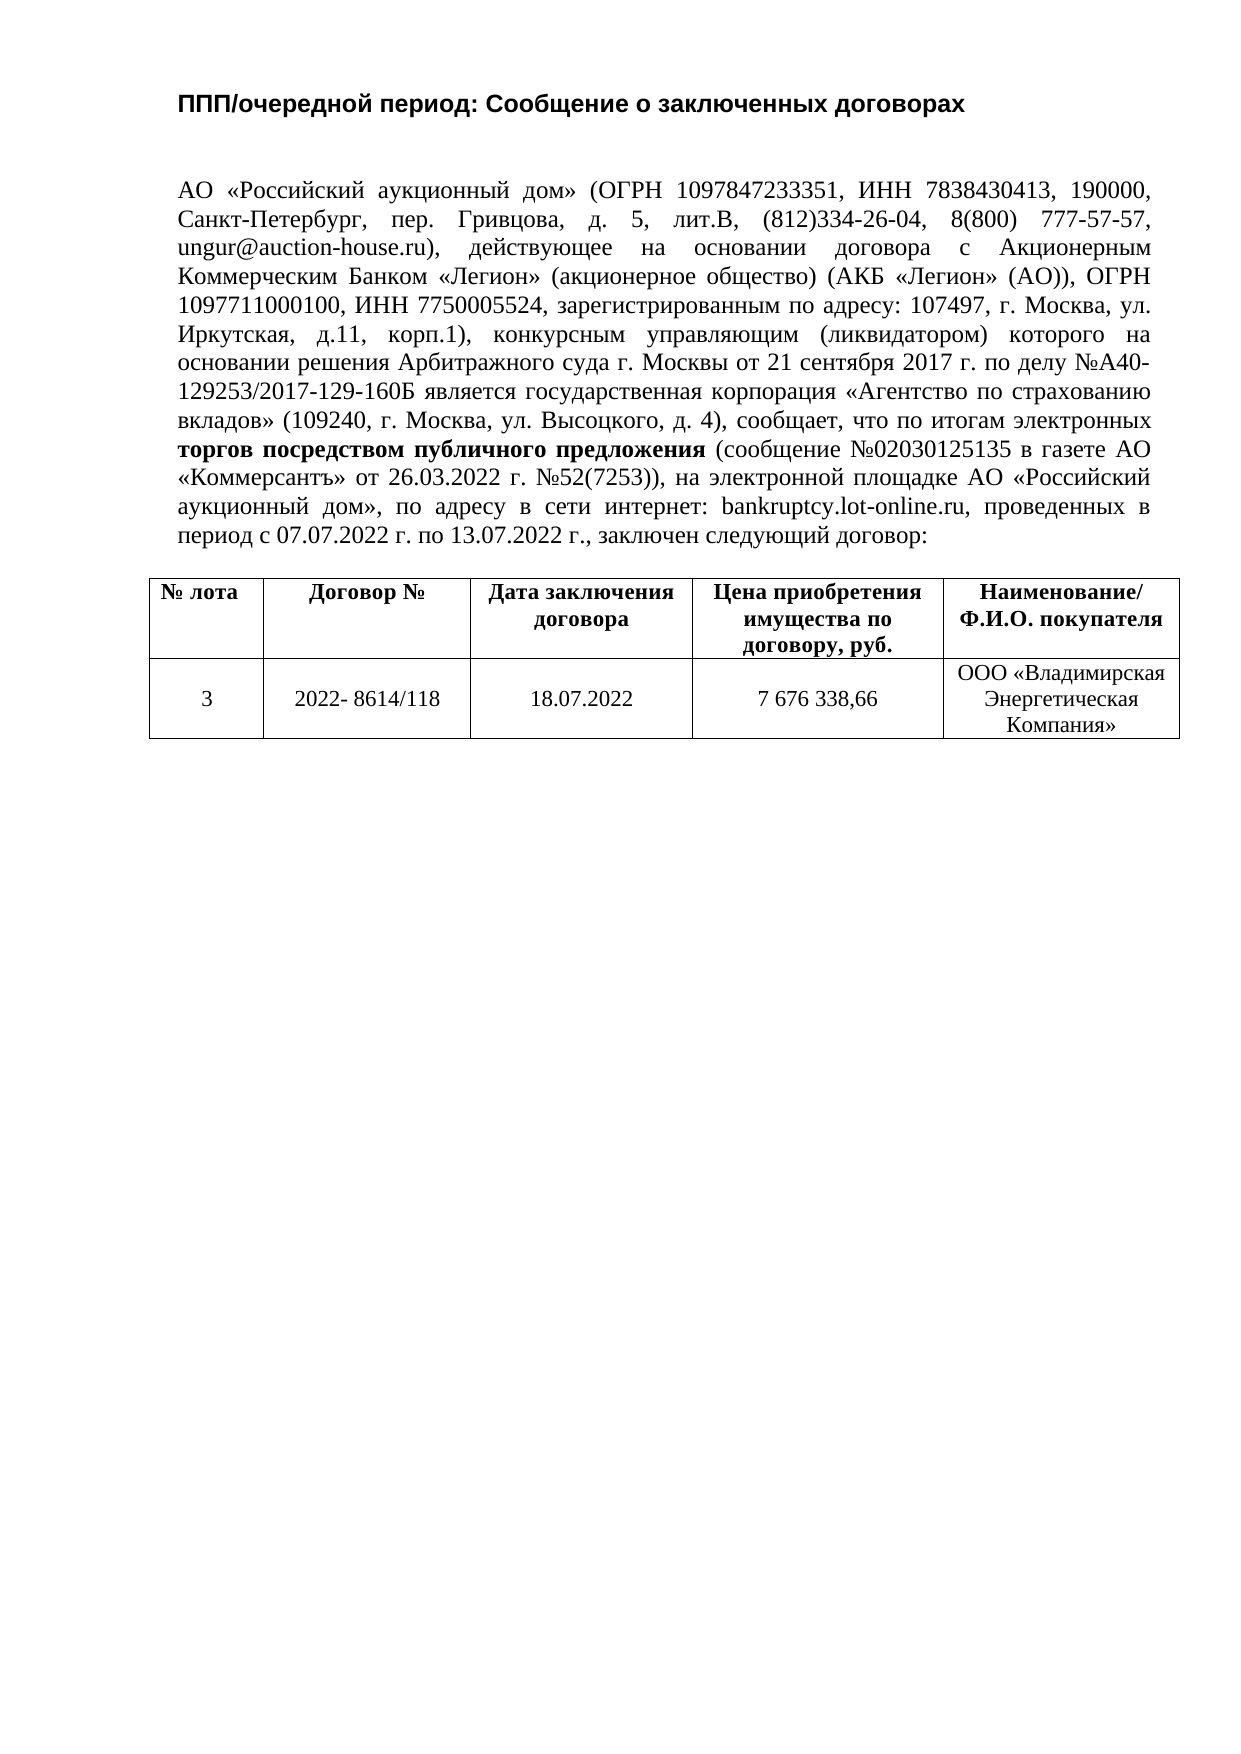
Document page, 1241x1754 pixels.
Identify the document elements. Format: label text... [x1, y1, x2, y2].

table_cell 7 676 338,66 [693, 659, 943, 738]
table_cell 3 [150, 659, 263, 738]
table_header Цена приобретения имущества по договору, руб. [693, 579, 943, 657]
table_cell ООО «Владимирская Энергетическая Компания» [944, 659, 1179, 738]
table_cell 18.07.2022 [471, 659, 692, 738]
table_cell 2022- 8614/118 [264, 659, 470, 738]
table_header Договор № [264, 579, 470, 657]
table_header Наименование/ Ф.И.О. покупателя [944, 579, 1179, 657]
table_header Дата заключения договора [471, 579, 692, 657]
table_header № лота [150, 579, 263, 657]
text АО «Российский аукционный дом» (ОГРН 1097847233351, ИНН 7838430413, 190000, Санкт-Петербург, пер. Гривцова, д. 5, лит.В, (812)334-26-04, 8(800) 777-57-57, ungur@auction-house.ru), действующее на основании договора с Акционерным Коммерческим Банком «Легион» (акционерное общество) (АКБ «Легион» (АО)), ОГРН 1097711000100, ИНН 7750005524, зарегистрированным по адресу: 107497, г. Москва, ул. Иркутская, д.11, корп.1), конкурсным управляющим (ликвидатором) которого на основании решения Арбитражного суда г. Москвы от 21 сентября 2017 г. по делу №A40-129253/2017-129-160Б является государственная корпорация «Агентство по страхованию вкладов» (109240, г. Москва, ул. Высоцкого, д. 4), сообщает, что по итогам электронных торгов посредством публичного предложения (сообщение №02030125135 в газете АО «Коммерсантъ» от 26.03.2022 г. №52(7253)), на электронной площадке АО «Российский аукционный дом», по адресу в сети интернет: bankruptcy.lot-online.ru, проведенных в период с 07.07.2022 г. по 13.07.2022 г., заключен следующий договор: [177, 175, 1152, 549]
text ППП/очередной период: Сообщение о заключенных договорах [177, 89, 1152, 117]
